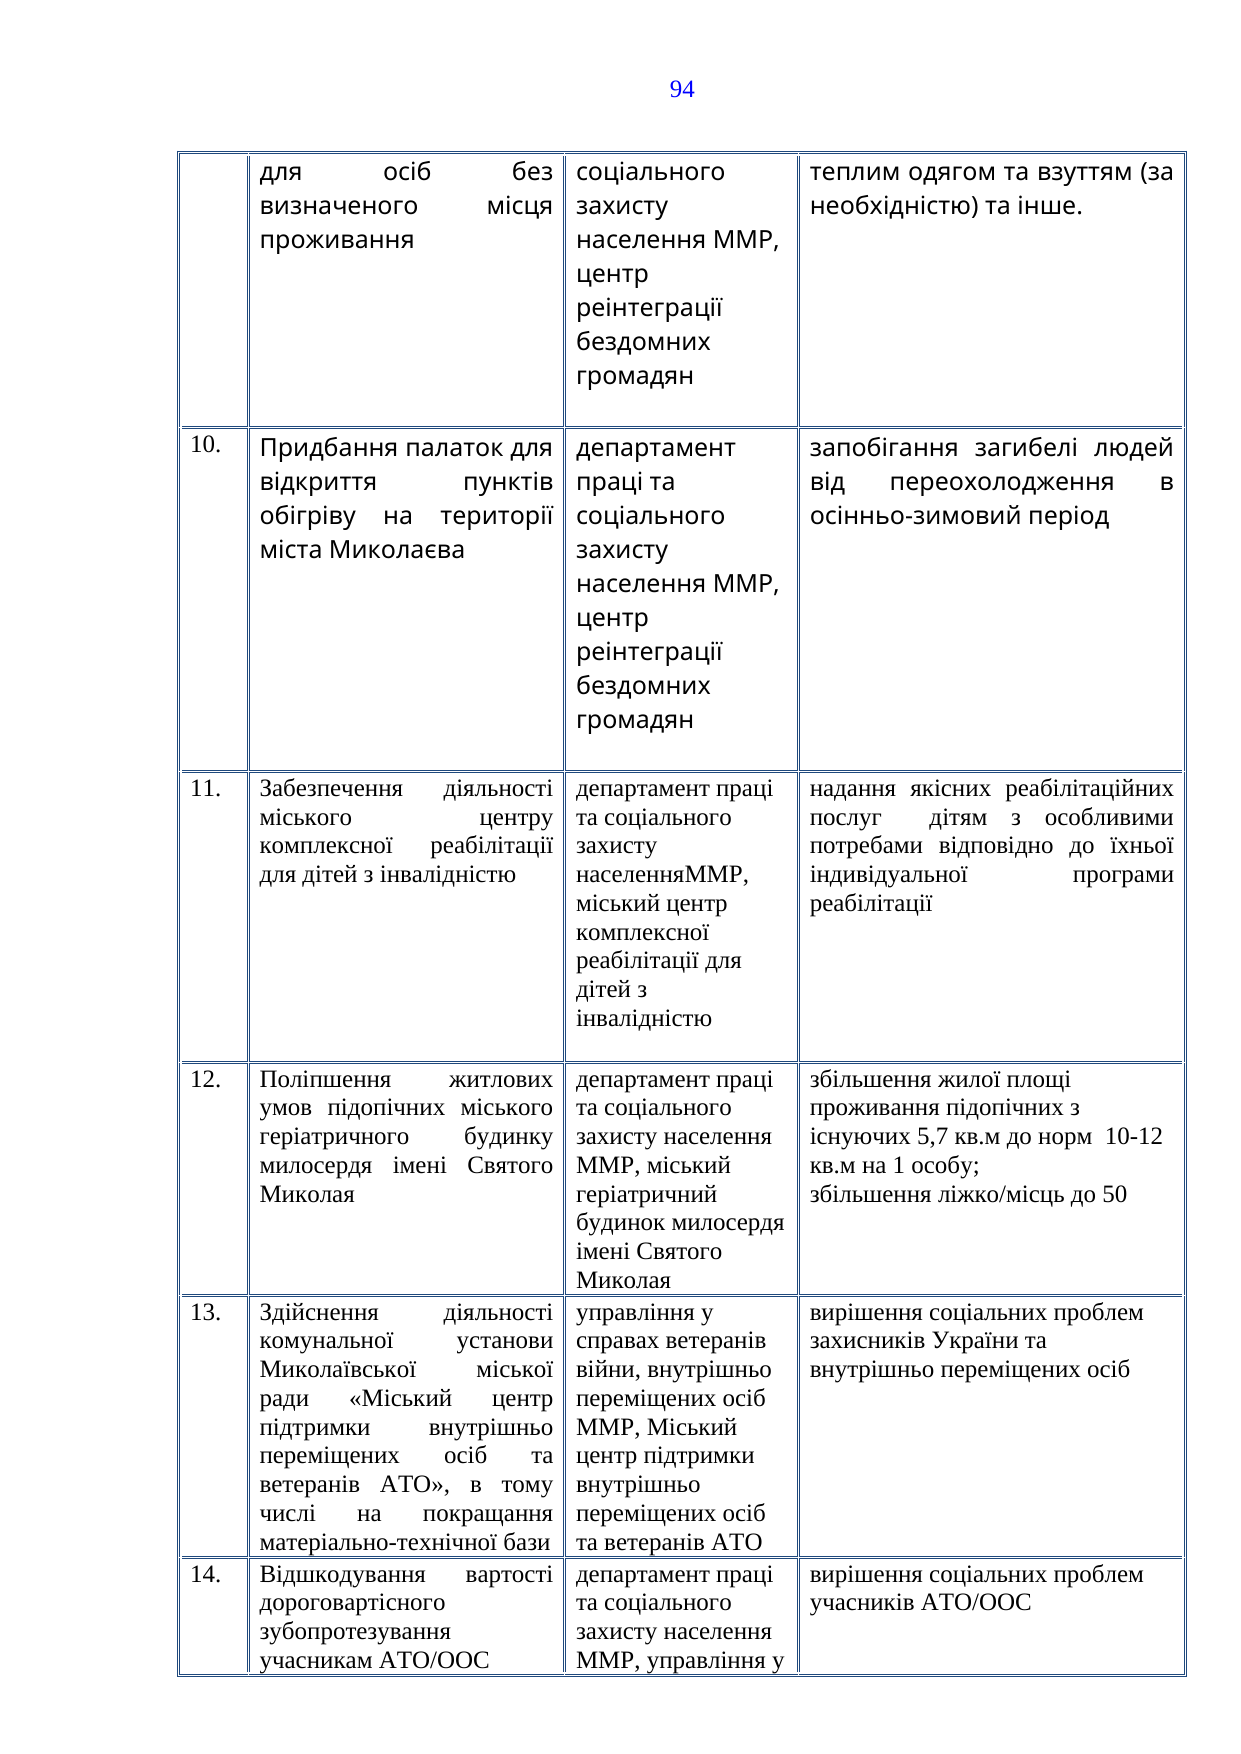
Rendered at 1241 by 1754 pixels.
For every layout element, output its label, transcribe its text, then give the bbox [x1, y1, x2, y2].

table_cell 12. [180, 1061, 247, 1294]
table_cell 13. [180, 1294, 247, 1556]
table_cell департамент праці та соціального захисту населенняММР, міський центр комплексної реабілітації для дітей з інвалідністю [566, 773, 797, 1061]
table_cell Поліпшення житлових умов підопічних міського геріатричного будинку милосердя імені Святого Миколая [250, 1064, 563, 1294]
table_cell 9. [180, 154, 248, 426]
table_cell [248, 1559, 564, 1674]
table_cell Здійснення діяльності комунальної установи Миколаївської міської ради «Міський центр підтримки внутрішньо переміщених осіб та ветеранів АТО», в тому числі на покращання матеріально-технічної бази [250, 1297, 563, 1556]
table_cell збільшення жилої площі проживання підопічних з існуючих 5,7 кв.м до норм 10-12 кв.м на 1 особу; збільшення ліжко/місць до 50 [800, 1061, 1184, 1294]
table_cell Забезпечення діяльності міського центру комплексної реабілітації для дітей з інвалідністю [250, 773, 563, 1061]
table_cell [248, 154, 564, 426]
table_cell запобігання загибелі людей від переохолодження в осінньо-зимовий період [798, 426, 1186, 770]
table_cell вирішення соціальних проблем захисників України та внутрішньо переміщених осіб [800, 1294, 1184, 1556]
table_cell 10. [179, 426, 248, 770]
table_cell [565, 1559, 798, 1674]
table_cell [565, 154, 798, 426]
table_cell департамент праці та соціального захисту населення ММР, центр реінтеграції бездомних громадян [566, 429, 797, 770]
table_cell 11. [179, 770, 248, 1061]
table_cell Придбання палаток для відкриття пунктів обігріву на території міста Миколаєва [250, 429, 563, 770]
table_cell 14. [180, 1556, 248, 1674]
table_cell надання якісних реабілітаційних послуг дітям з особливими потребами відповідно до їхньої індивідуальної програми реабілітації [798, 770, 1186, 1061]
table_cell управління у справах ветеранів війни, внутрішньо переміщених осіб ММР, Міський центр підтримки внутрішньо переміщених осіб та ветеранів АТО [566, 1297, 797, 1556]
table_cell департамент праці та соціального захисту населення ММР, міський геріатричний будинок милосердя імені Святого Миколая [566, 1064, 797, 1294]
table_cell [798, 1556, 1184, 1674]
